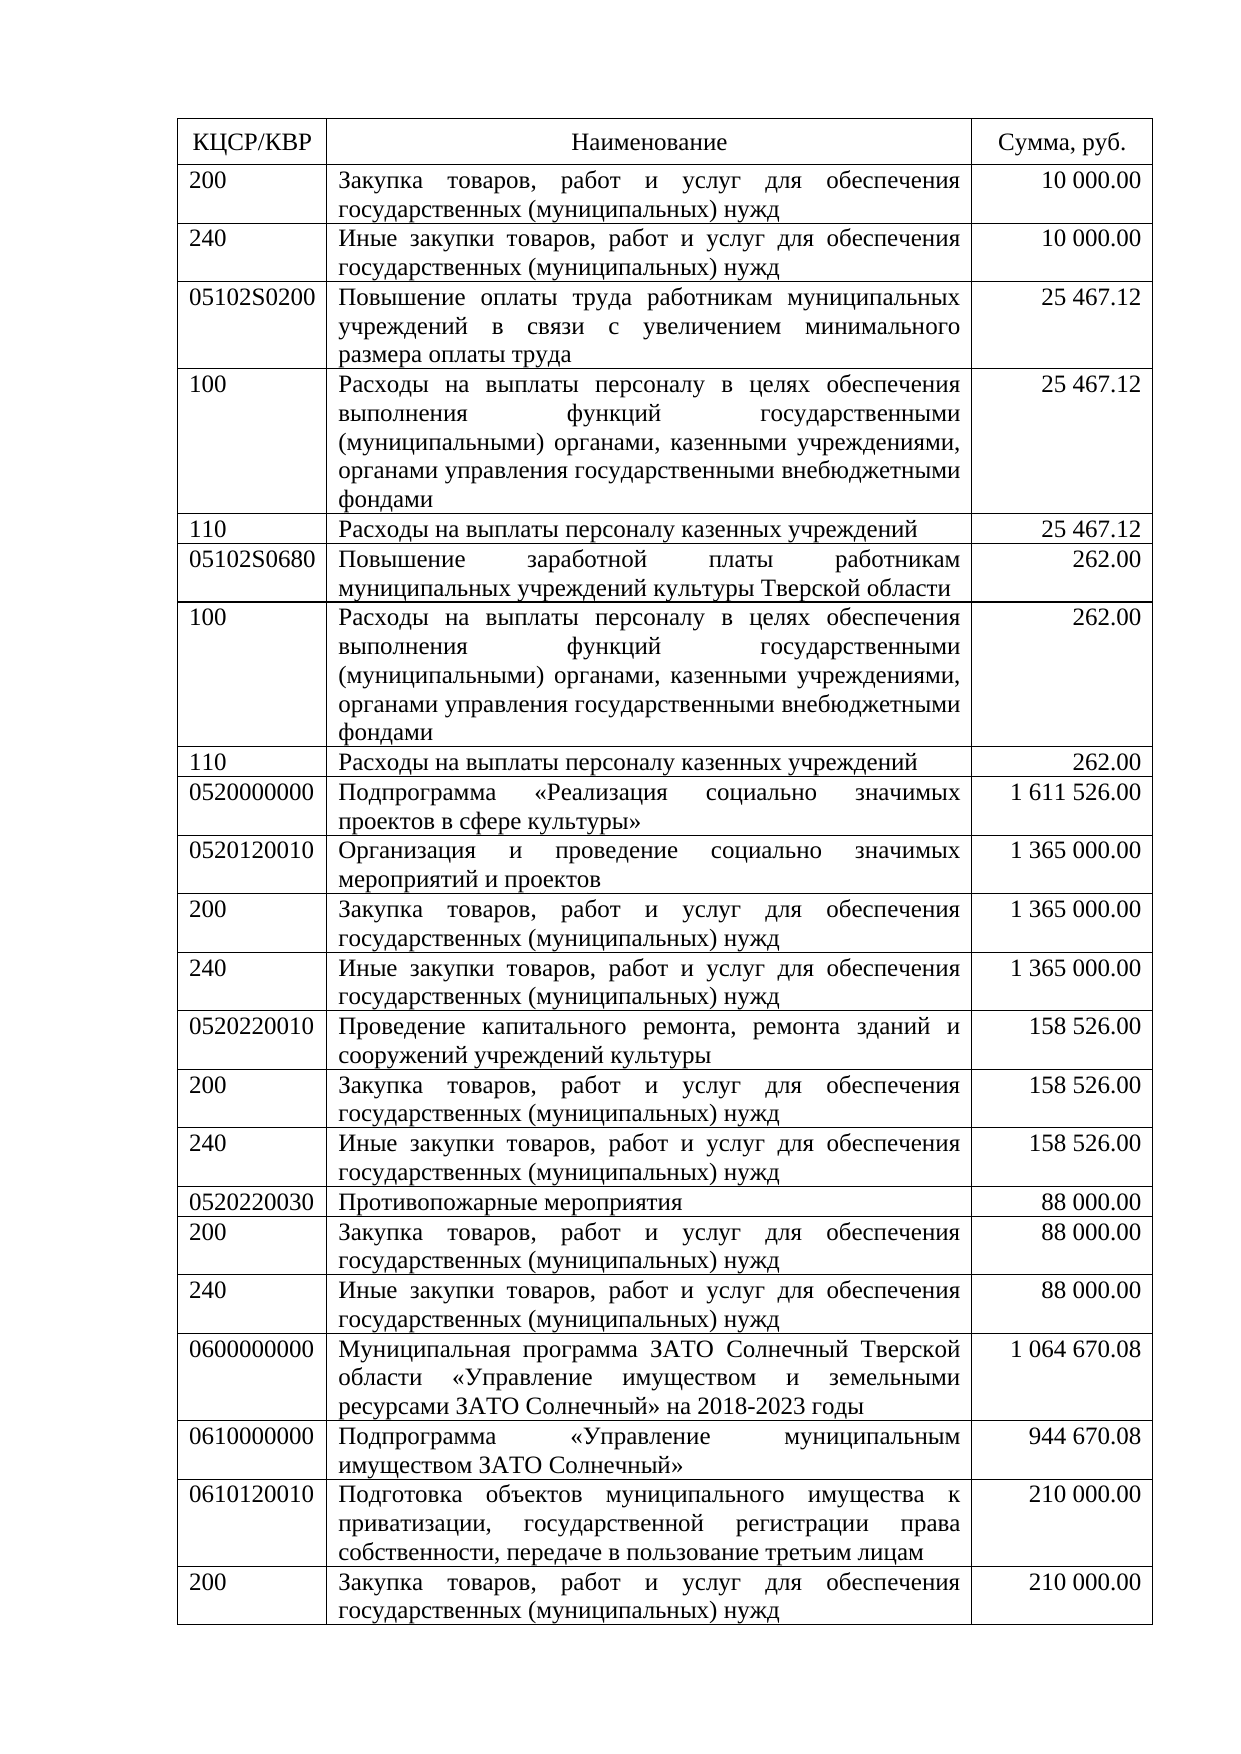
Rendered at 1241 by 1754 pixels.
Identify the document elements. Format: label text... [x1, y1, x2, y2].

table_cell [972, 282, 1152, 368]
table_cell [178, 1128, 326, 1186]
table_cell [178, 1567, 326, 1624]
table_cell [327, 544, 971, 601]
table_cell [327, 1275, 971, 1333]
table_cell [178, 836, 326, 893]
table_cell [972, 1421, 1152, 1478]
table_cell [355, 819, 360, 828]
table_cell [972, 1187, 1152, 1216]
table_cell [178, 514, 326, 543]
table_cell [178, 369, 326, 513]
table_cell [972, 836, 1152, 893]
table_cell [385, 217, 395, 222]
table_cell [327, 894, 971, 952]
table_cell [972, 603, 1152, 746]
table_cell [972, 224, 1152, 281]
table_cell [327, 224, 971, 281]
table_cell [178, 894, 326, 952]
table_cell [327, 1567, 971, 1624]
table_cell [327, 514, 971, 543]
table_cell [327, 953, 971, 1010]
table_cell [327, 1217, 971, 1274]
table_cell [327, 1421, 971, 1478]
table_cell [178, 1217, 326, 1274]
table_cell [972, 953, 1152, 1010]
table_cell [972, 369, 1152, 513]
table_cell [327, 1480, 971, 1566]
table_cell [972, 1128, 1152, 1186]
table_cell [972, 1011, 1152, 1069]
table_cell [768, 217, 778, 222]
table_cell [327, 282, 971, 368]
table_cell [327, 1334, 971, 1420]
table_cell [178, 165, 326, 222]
table_header Сумма, руб. [972, 119, 1152, 164]
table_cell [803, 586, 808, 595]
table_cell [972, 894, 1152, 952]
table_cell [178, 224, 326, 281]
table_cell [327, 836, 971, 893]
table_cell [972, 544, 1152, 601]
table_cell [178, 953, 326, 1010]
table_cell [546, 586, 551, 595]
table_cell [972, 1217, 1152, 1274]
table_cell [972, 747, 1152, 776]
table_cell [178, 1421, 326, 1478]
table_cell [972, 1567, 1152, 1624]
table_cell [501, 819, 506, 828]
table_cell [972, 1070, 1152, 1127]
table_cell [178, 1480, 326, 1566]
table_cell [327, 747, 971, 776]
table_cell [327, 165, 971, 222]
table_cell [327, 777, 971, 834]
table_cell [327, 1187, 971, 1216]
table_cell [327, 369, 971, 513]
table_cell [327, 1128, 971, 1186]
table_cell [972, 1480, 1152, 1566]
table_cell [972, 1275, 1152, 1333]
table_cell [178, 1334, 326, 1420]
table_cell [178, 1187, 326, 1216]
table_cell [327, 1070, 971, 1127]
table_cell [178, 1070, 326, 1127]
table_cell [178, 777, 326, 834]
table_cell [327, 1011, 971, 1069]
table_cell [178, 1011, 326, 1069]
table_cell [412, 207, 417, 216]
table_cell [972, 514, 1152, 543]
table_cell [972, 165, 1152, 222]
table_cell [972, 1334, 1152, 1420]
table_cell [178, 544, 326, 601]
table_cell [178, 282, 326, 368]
table_header Наименование [327, 119, 971, 164]
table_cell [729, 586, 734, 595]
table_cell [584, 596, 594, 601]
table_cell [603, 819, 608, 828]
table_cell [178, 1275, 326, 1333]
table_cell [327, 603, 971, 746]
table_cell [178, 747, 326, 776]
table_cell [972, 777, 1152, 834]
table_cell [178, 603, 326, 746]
table_header КЦСР/КВР [178, 119, 326, 164]
